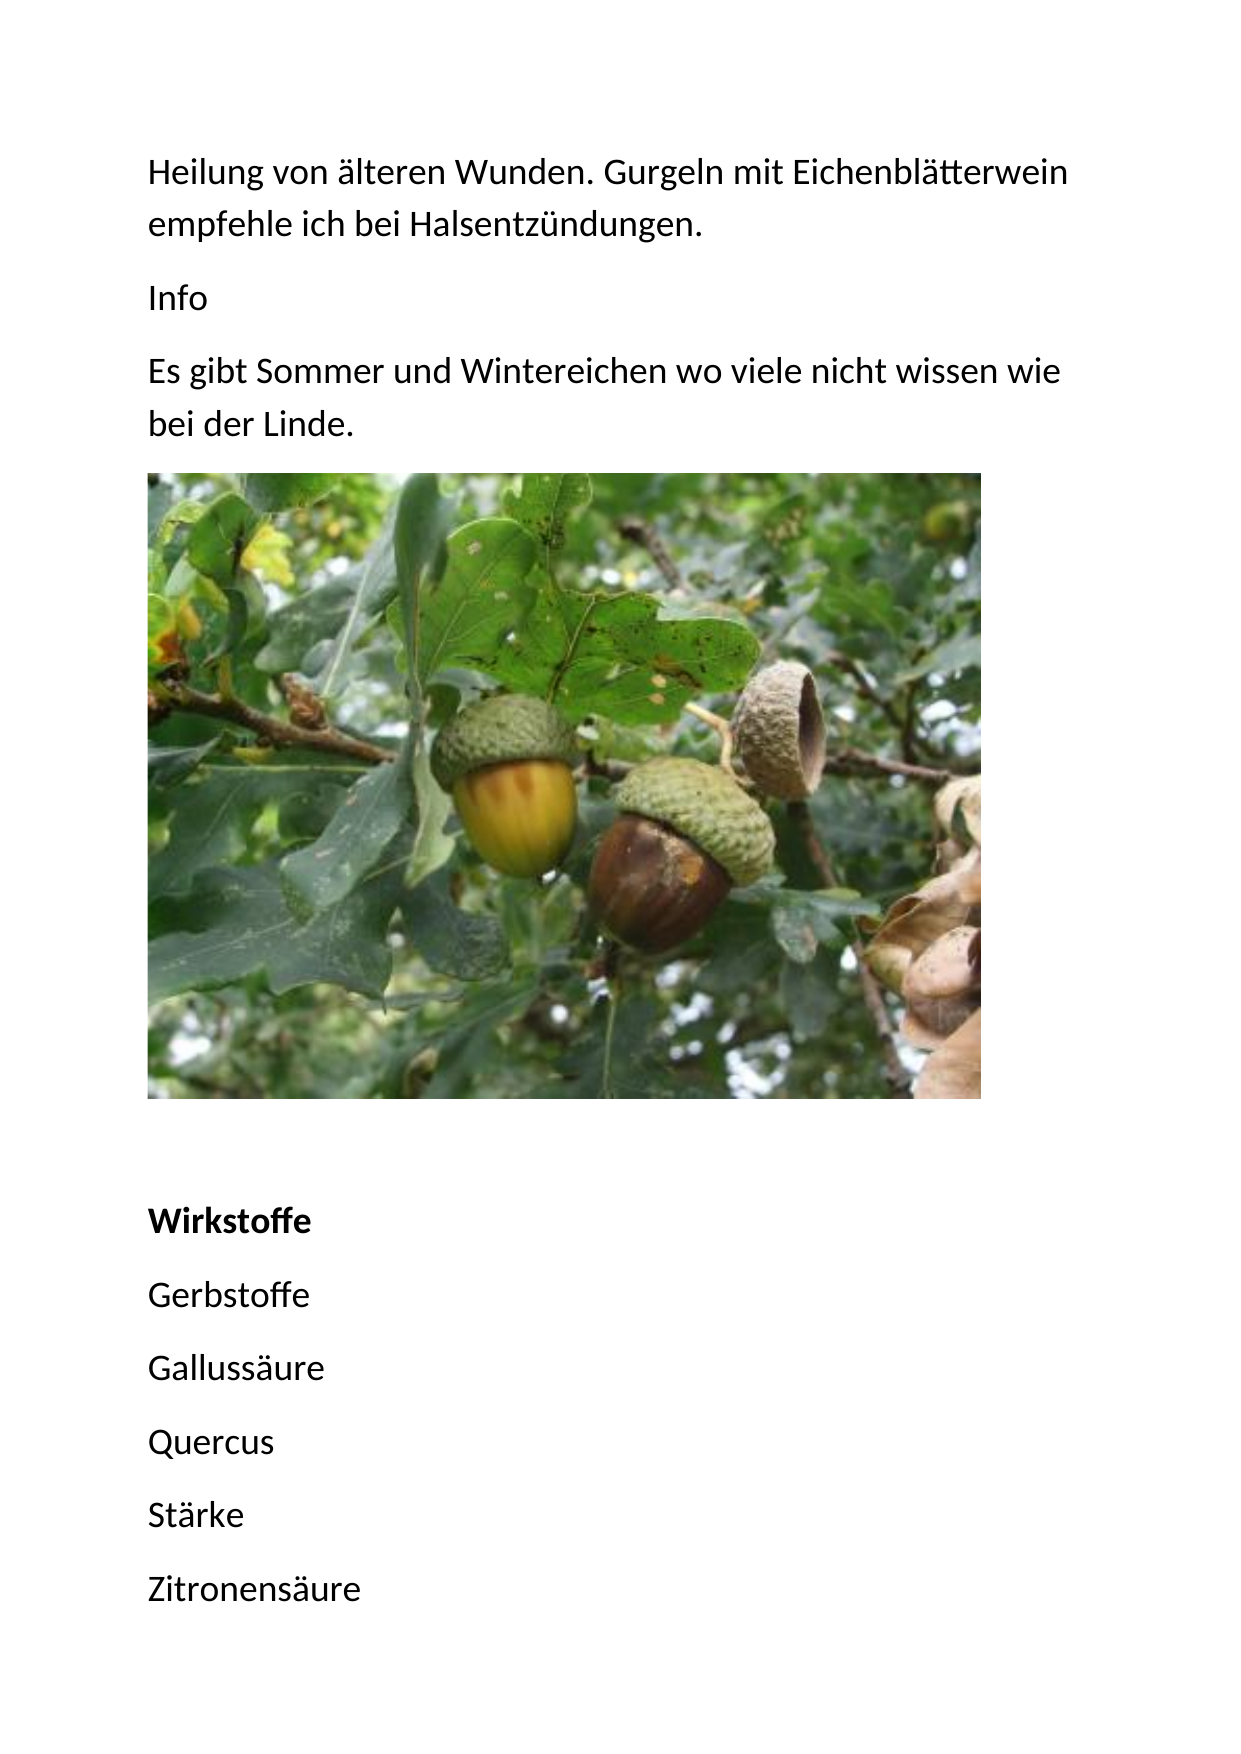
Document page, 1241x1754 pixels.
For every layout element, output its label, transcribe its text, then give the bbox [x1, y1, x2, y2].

text Gerbstoffe [148, 1271, 1093, 1317]
text Gallussäure [148, 1344, 1093, 1390]
text Quercus [148, 1418, 1093, 1464]
text Stärke [148, 1491, 1093, 1537]
text Es gibt Sommer und Wintereichen wo viele nicht wissen wie bei der Linde. [148, 347, 1093, 446]
text Info [148, 274, 1093, 320]
text Wirkstoffe [148, 1197, 1093, 1243]
text Zitronensäure [148, 1565, 1093, 1611]
picture [147, 473, 981, 1099]
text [148, 148, 1093, 246]
